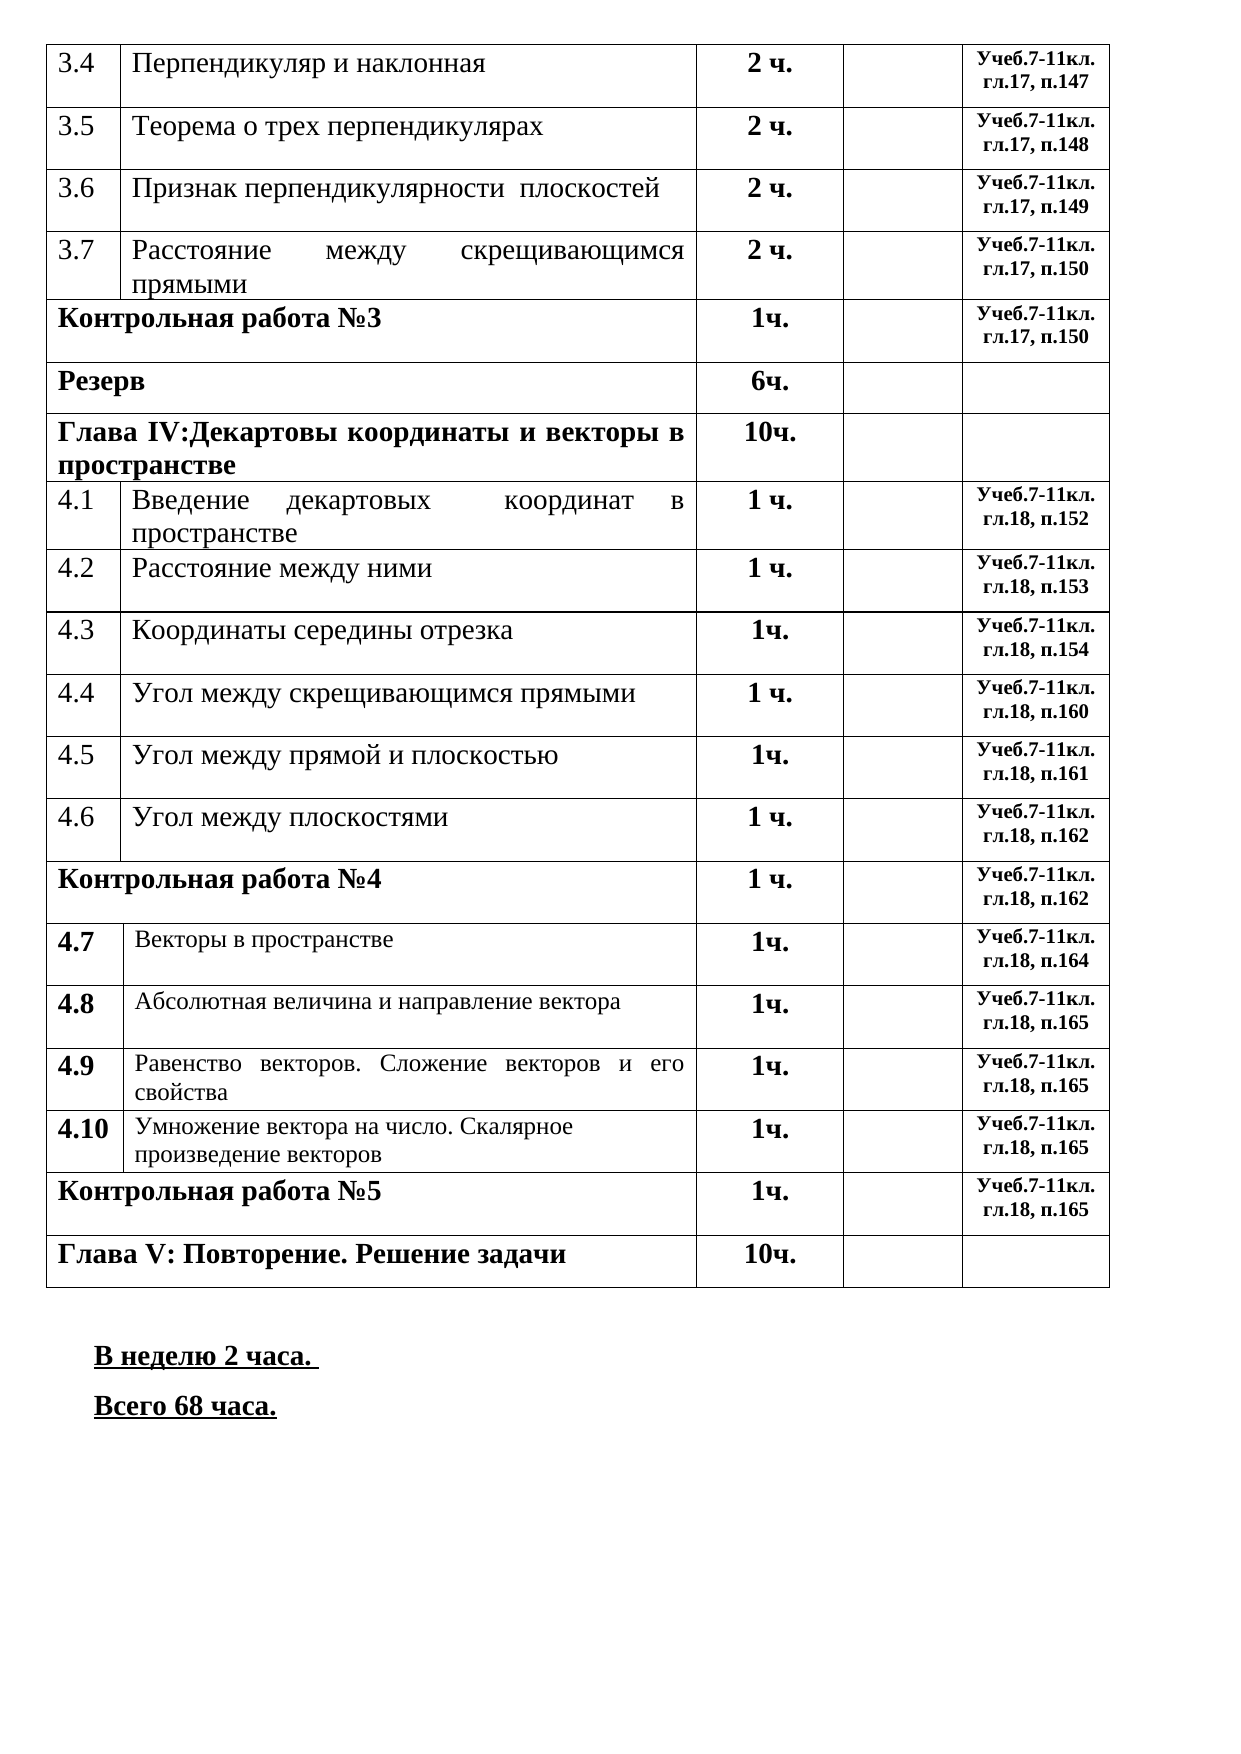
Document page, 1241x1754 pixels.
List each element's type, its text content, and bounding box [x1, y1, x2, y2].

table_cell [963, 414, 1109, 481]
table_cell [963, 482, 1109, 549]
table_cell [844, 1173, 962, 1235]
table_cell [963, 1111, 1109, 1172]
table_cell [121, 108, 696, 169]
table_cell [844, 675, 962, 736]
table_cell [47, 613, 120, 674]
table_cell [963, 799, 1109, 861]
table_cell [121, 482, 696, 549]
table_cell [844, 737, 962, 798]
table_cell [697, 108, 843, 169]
text В неделю 2 часа. [94, 1338, 1162, 1372]
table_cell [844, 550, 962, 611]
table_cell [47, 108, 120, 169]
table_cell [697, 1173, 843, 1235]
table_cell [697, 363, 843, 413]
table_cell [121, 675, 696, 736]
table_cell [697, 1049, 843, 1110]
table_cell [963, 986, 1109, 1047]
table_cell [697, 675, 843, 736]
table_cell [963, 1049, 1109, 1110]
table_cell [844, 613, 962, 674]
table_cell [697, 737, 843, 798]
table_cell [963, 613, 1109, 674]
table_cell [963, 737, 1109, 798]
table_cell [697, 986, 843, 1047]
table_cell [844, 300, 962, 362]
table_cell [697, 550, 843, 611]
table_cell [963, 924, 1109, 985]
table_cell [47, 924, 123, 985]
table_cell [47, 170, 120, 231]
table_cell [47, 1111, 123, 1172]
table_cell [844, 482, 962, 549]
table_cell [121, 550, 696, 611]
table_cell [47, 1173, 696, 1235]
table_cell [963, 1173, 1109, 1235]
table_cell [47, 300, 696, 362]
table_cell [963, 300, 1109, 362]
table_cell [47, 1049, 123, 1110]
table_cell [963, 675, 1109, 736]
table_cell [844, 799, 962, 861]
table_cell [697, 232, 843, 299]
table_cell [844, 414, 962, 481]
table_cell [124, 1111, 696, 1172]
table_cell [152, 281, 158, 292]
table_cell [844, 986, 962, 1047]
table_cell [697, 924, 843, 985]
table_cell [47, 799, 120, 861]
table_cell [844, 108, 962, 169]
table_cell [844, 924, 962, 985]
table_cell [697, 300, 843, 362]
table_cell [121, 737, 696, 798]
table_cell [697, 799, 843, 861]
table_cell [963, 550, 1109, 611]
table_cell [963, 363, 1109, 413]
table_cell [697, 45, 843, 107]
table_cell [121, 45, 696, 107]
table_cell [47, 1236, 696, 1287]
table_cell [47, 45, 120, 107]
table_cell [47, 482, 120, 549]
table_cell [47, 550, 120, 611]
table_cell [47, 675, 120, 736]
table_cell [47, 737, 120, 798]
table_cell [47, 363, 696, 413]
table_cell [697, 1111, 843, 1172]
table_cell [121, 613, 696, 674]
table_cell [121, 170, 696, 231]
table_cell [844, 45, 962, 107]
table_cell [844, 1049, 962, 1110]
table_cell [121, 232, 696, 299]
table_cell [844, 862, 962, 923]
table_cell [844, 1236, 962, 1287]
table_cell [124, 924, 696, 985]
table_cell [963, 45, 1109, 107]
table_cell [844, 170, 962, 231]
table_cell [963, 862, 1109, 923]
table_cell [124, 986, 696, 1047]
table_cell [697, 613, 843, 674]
text Всего 68 часа. [94, 1388, 1162, 1422]
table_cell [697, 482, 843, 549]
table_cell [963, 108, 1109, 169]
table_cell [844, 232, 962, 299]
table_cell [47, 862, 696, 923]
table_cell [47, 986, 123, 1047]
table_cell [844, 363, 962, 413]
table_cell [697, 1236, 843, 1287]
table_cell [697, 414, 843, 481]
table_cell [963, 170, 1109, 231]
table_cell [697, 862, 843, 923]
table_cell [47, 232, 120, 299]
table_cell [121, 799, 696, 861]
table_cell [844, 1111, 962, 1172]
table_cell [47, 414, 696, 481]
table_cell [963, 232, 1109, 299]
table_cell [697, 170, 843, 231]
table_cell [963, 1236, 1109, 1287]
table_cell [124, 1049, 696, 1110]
